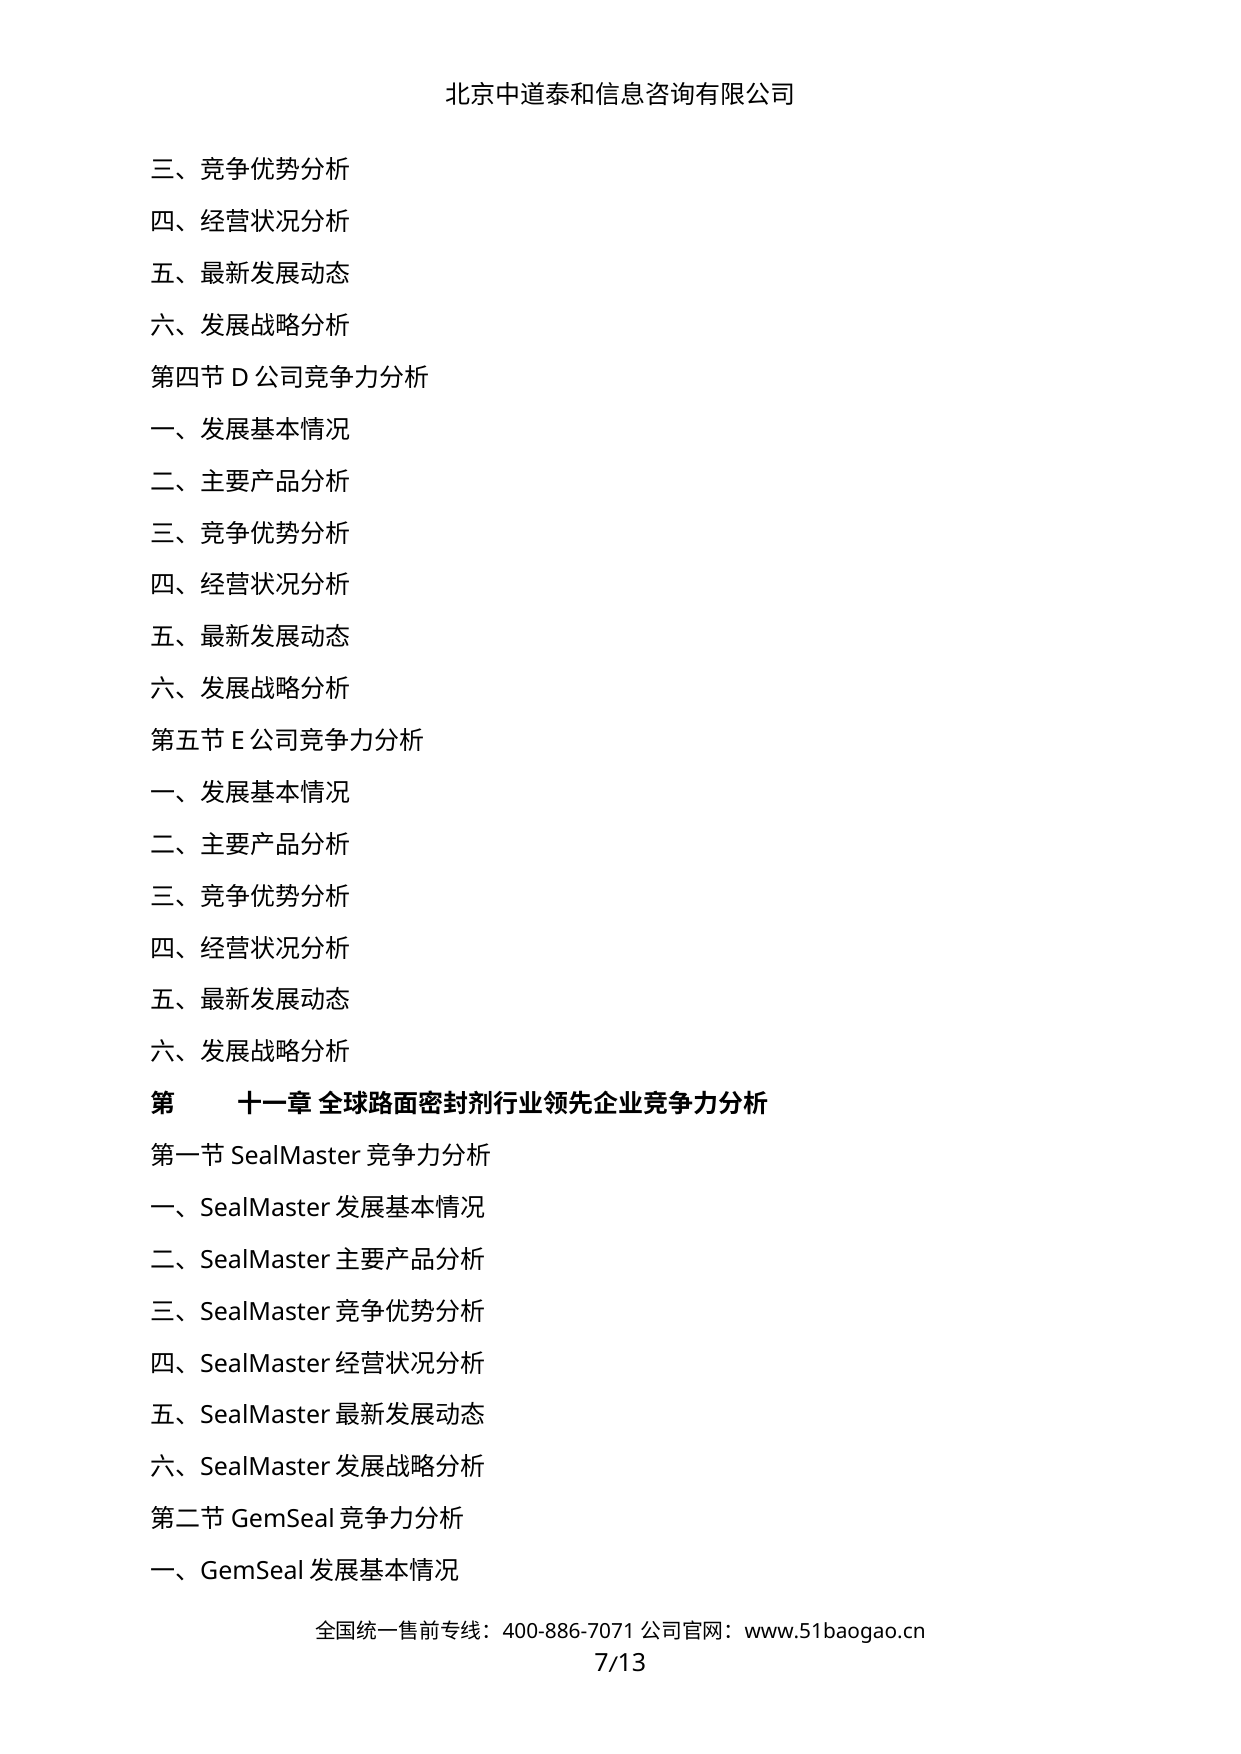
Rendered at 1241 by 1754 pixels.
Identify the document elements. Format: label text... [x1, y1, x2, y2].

text 三、竞争优势分析 [150, 150, 1090, 186]
text 六、发展战略分析 [150, 1032, 1090, 1068]
text 四、SealMaster经营状况分析 [150, 1343, 1090, 1379]
text 三、竞争优势分析 [150, 876, 1090, 912]
text 一、发展基本情况 [150, 409, 1090, 446]
text 第一节 SealMaster竞争力分析 [150, 1136, 1090, 1172]
text 一、GemSeal发展基本情况 [150, 1551, 1090, 1587]
text 四、经营状况分析 [150, 565, 1090, 601]
text 第五节 E公司竞争力分析 [150, 721, 1090, 757]
text 二、主要产品分析 [150, 461, 1090, 497]
text 六、SealMaster发展战略分析 [150, 1447, 1090, 1483]
text 一、SealMaster发展基本情况 [150, 1187, 1090, 1224]
text 六、发展战略分析 [150, 669, 1090, 705]
text 四、经营状况分析 [150, 928, 1090, 964]
text 第二节 GemSeal竞争力分析 [150, 1499, 1090, 1535]
text 六、发展战略分析 [150, 306, 1090, 342]
text 二、主要产品分析 [150, 824, 1090, 861]
text 五、最新发展动态 [150, 617, 1090, 653]
text 五、最新发展动态 [150, 254, 1090, 290]
text 二、SealMaster主要产品分析 [150, 1239, 1090, 1276]
text 三、竞争优势分析 [150, 513, 1090, 549]
text 五、最新发展动态 [150, 980, 1090, 1016]
text 四、经营状况分析 [150, 202, 1090, 238]
text 一、发展基本情况 [150, 772, 1090, 809]
text 五、SealMaster最新发展动态 [150, 1395, 1090, 1431]
text 三、SealMaster竞争优势分析 [150, 1291, 1090, 1327]
text 第四节 D公司竞争力分析 [150, 357, 1090, 394]
text 第 十一章 全球路面密封剂行业领先企业竞争力分析 [150, 1084, 1090, 1120]
